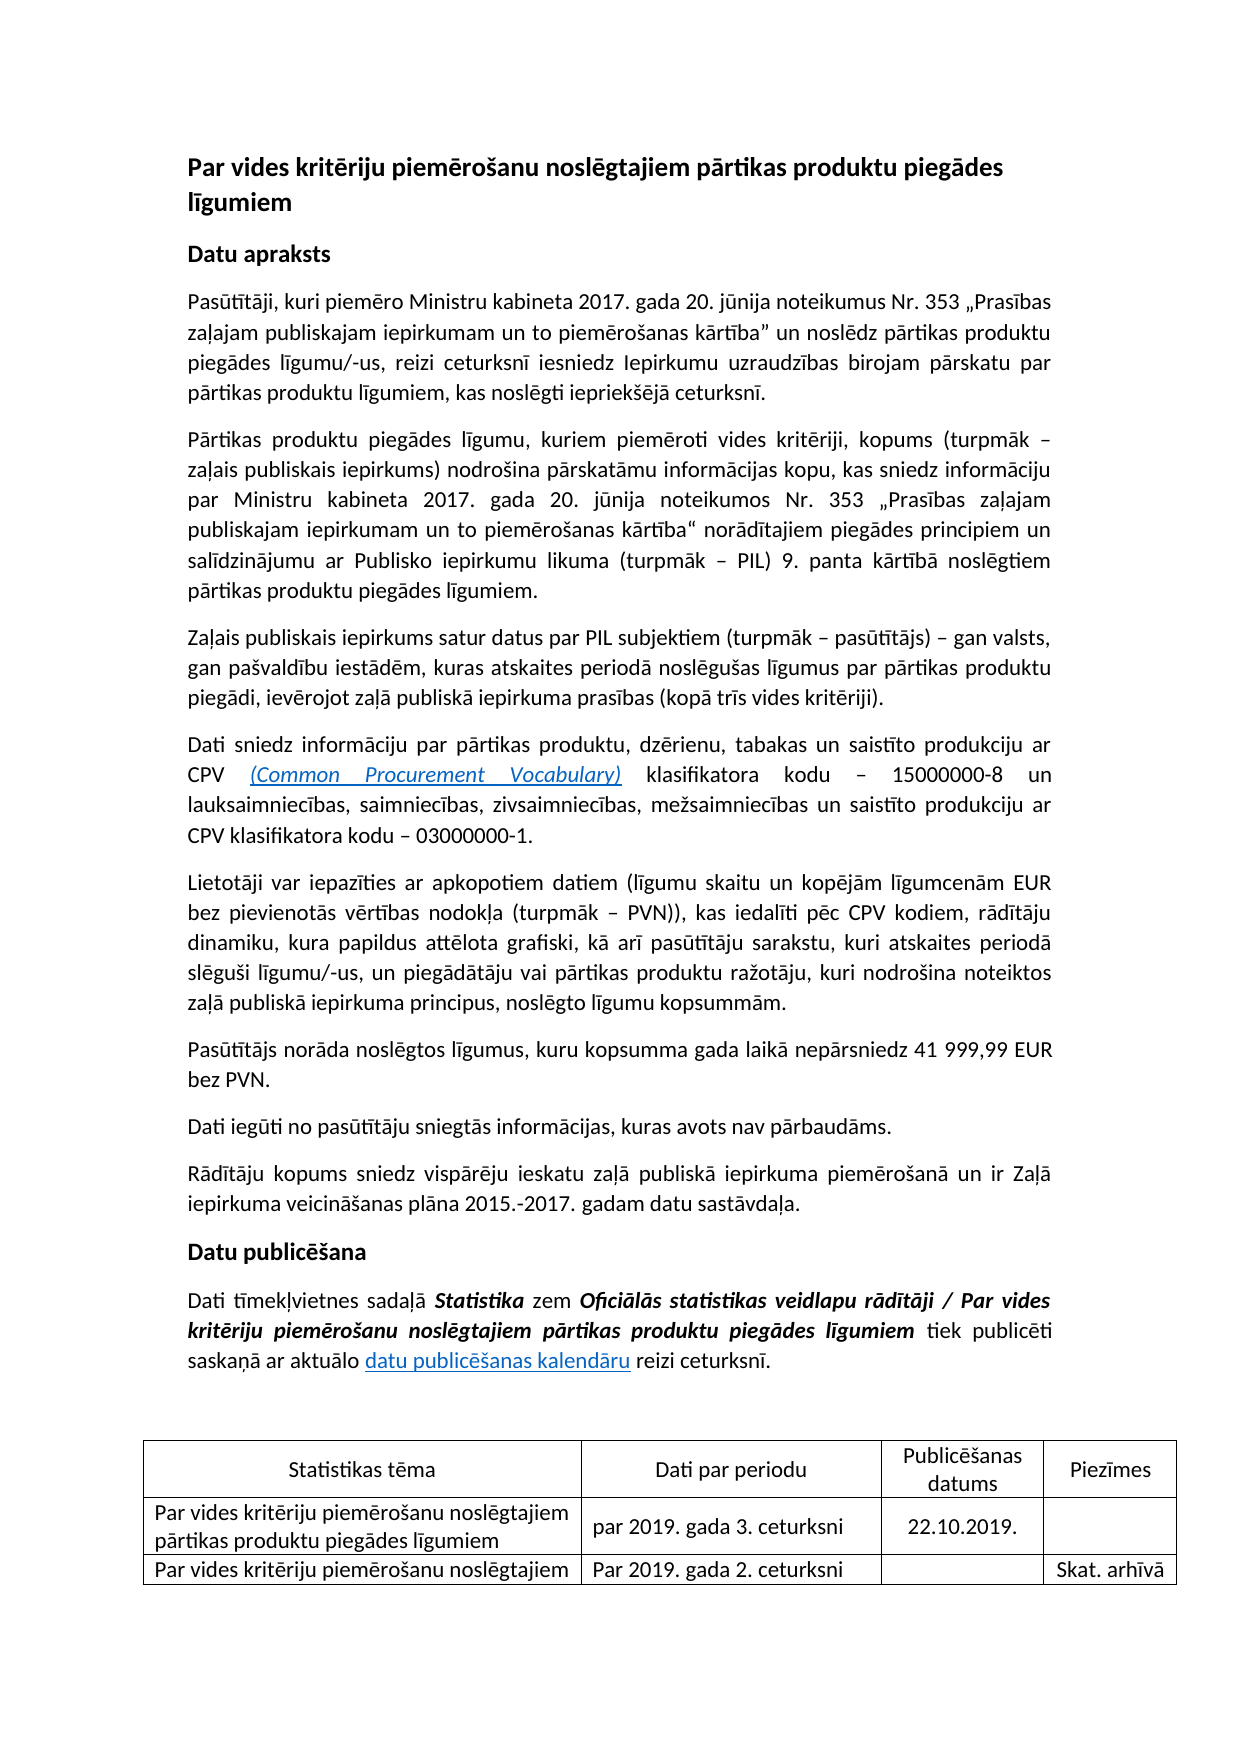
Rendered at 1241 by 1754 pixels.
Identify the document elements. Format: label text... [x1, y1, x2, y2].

text Rādītāju kopums sniedz vispārēju ieskatu zaļā publiskā iepirkuma piemērošanā un ir Zaļā iepirkuma veicināšanas plāna 2015.-2017. gadam datu sastāvdaļa. [187, 1159, 1053, 1218]
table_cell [144, 1498, 581, 1554]
table_cell Skat. arhīvā [1044, 1555, 1176, 1583]
text Datu publicēšana [187, 1236, 1053, 1267]
text Zaļais publiskais iepirkums satur datus par PIL subjektiem (turpmāk – pasūtītājs) – gan valsts, gan pašvaldību iestādēm, kuras atskaites periodā noslēgušas līgumus par pārtikas produktu piegādi, ievērojot zaļā publiskā iepirkuma prasības (kopā trīs vides kritēriji). [187, 623, 1053, 711]
text Datu apraksts [187, 238, 1053, 268]
table_header Statistikas tēma [144, 1441, 581, 1497]
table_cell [144, 1555, 581, 1583]
table_header Dati par periodu [582, 1441, 881, 1497]
text Pasūtītājs norāda noslēgtos līgumus, kuru kopsumma gada laikā nepārsniedz 41 999,99 EUR bez PVN. [187, 1035, 1053, 1094]
table_header Publicēšanas datums [882, 1441, 1043, 1497]
table_cell 22.10.2019. [882, 1498, 1043, 1554]
table_cell [1044, 1498, 1176, 1554]
text Dati iegūti no pasūtītāju sniegtās informācijas, kuras avots nav pārbaudāms. [187, 1112, 1053, 1141]
text Lietotāji var iepazīties ar apkopotiem datiem (līgumu skaitu un kopējām līgumcenām EUR bez pievienotās vērtības nodokļa (turpmāk – PVN)), kas iedalīti pēc CPV kodiem, rādītāju dinamiku, kura papildus attēlota grafiski, kā arī pasūtītāju sarakstu, kuri atskaites periodā slēguši līgumu/-us, un piegādātāju vai pārtikas produktu ražotāju, kuri nodrošina noteiktos zaļā publiskā iepirkuma principus, noslēgto līgumu kopsummām. [187, 868, 1053, 1017]
text Dati sniedz informāciju par pārtikas produktu, dzērienu, tabakas un saistīto produkciju ar CPV (Common Procurement Vocabulary) klasifikatora kodu – 15000000-8 un lauksaimniecības, saimniecības, zivsaimniecības, mežsaimniecības un saistīto produkciju ar CPV klasifikatora kodu – 03000000-1. [187, 730, 1053, 849]
text Pasūtītāji, kuri piemēro Ministru kabineta 2017. gada 20. jūnija noteikumus Nr. 353 „Prasības zaļajam publiskajam iepirkumam un to piemērošanas kārtība” un noslēdz pārtikas produktu piegādes līgumu/-us, reizi ceturksnī iesniedz Iepirkumu uzraudzības birojam pārskatu par pārtikas produktu līgumiem, kas noslēgti iepriekšējā ceturksnī. [187, 287, 1053, 406]
table_header Piezīmes [1044, 1441, 1176, 1497]
table_cell par 2019. gada 3. ceturksni [582, 1498, 881, 1554]
table_cell [882, 1555, 1043, 1583]
text Pārtikas produktu piegādes līgumu, kuriem piemēroti vides kritēriji, kopums (turpmāk – zaļais publiskais iepirkums) nodrošina pārskatāmu informācijas kopu, kas sniedz informāciju par Ministru kabineta 2017. gada 20. jūnija noteikumos Nr. 353 „Prasības zaļajam publiskajam iepirkumam un to piemērošanas kārtība“ norādītajiem piegādes principiem un salīdzinājumu ar Publisko iepirkumu likuma (turpmāk – PIL) 9. panta kārtībā noslēgtiem pārtikas produktu piegādes līgumiem. [187, 425, 1053, 604]
text Dati tīmekļvietnes sadaļā Statistika zem Oficiālās statistikas veidlapu rādītāji / Par vides kritēriju piemērošanu noslēgtajiem pārtikas produktu piegādes līgumiem tiek publicēti saskaņā ar aktuālo datu publicēšanas kalendāru reizi ceturksnī. [187, 1286, 1053, 1374]
text Par vides kritēriju piemērošanu noslēgtajiem pārtikas produktu piegādes līgumiem [187, 150, 1053, 219]
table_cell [582, 1555, 881, 1583]
